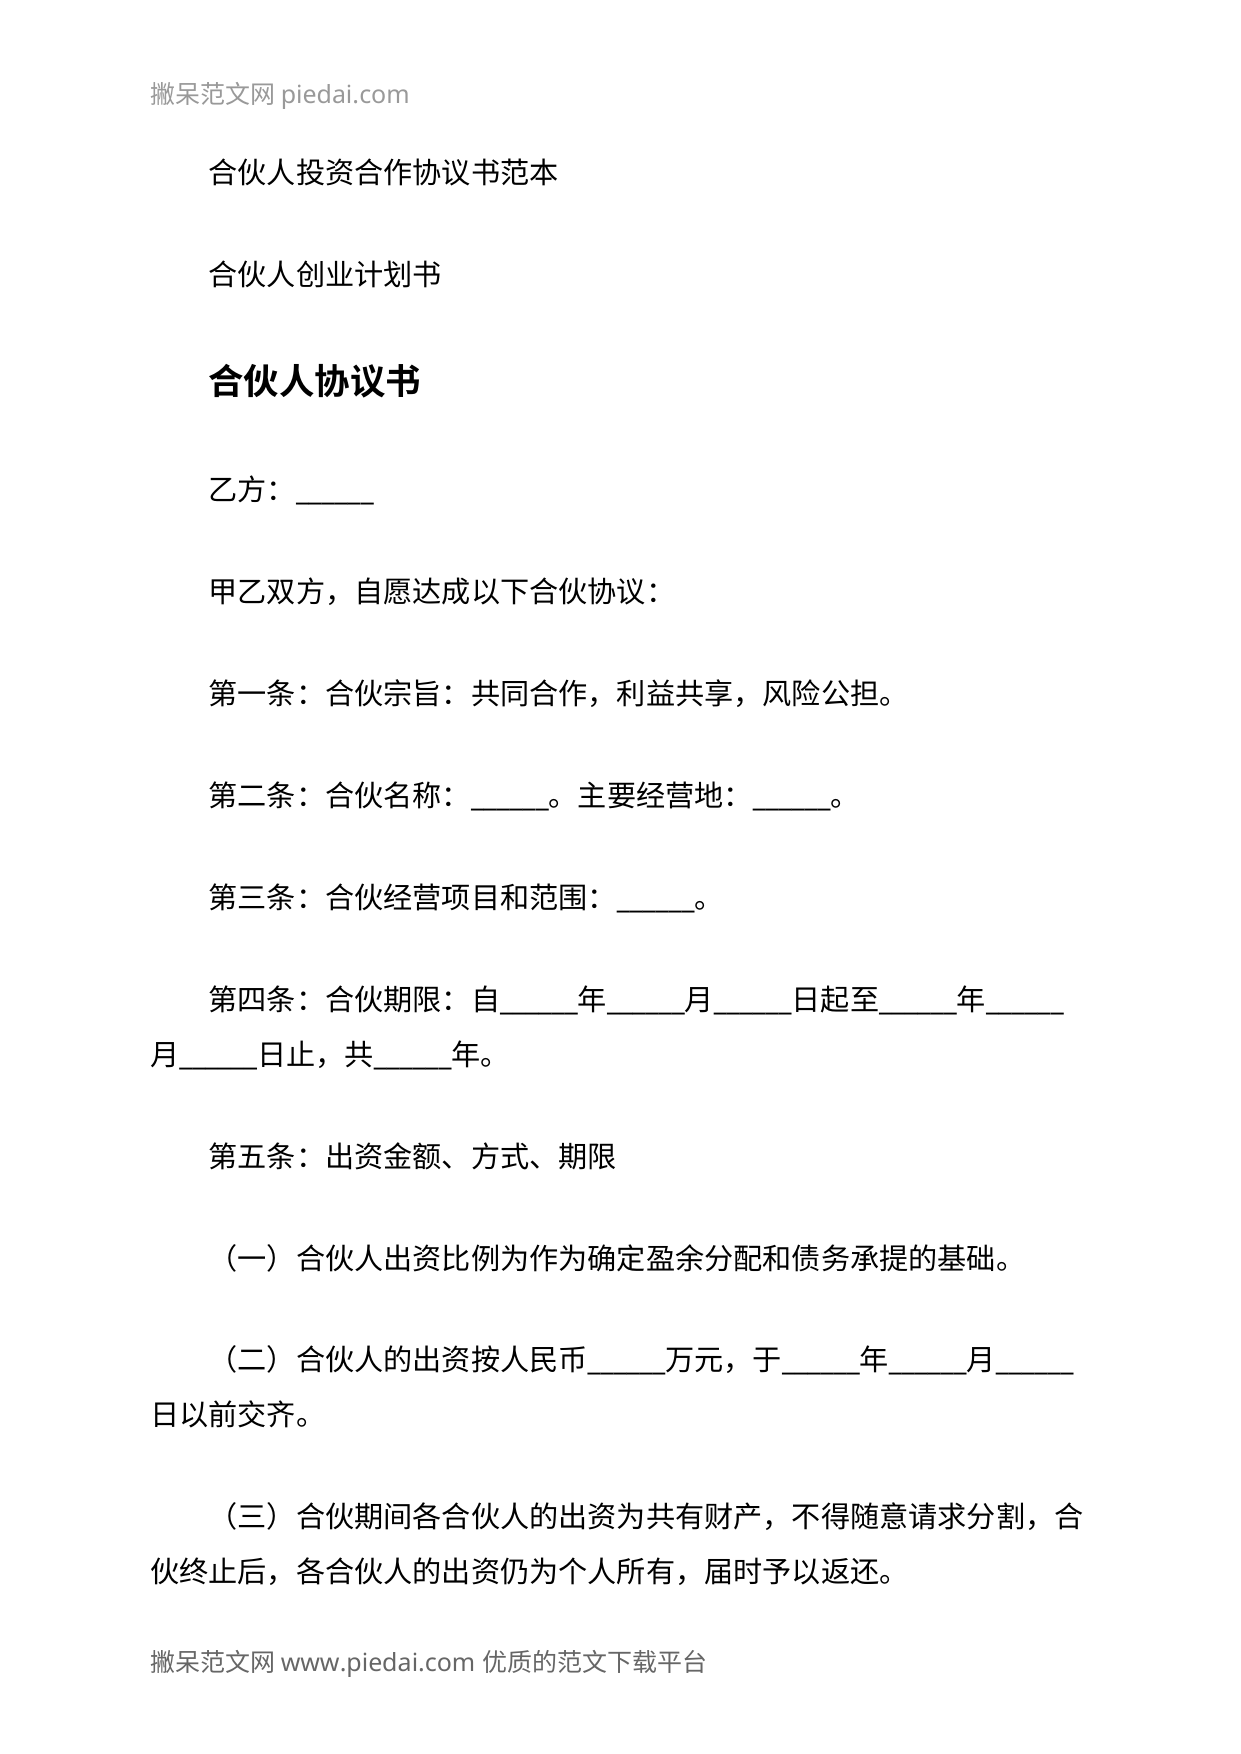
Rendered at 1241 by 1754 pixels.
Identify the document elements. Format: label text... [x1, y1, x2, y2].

text （一）合伙人出资比例为作为确定盈余分配和债务承提的基础。 [150, 1235, 1090, 1277]
text 第二条：合伙名称：______。主要经营地：______。 [150, 772, 1090, 815]
text 第三条：合伙经营项目和范围：______。 [150, 874, 1090, 917]
text （三）合伙期间各合伙人的出资为共有财产，不得随意请求分割，合伙终止后，各合伙人的出资仍为个人所有，届时予以返还。 [150, 1494, 1090, 1591]
text 合伙人协议书 [150, 353, 1090, 405]
text 乙方：______ [150, 467, 1090, 509]
text 甲乙双方，自愿达成以下合伙协议： [150, 569, 1090, 611]
text （二）合伙人的出资按人民币______万元，于______年______月______日以前交齐。 [150, 1337, 1090, 1434]
text 合伙人投资合作协议书范本 [150, 150, 1090, 192]
text 第一条：合伙宗旨：共同合作，利益共享，风险公担。 [150, 671, 1090, 713]
text 第四条：合伙期限：自______年______月______日起至______年______月______日止，共______年。 [150, 976, 1090, 1074]
text 第五条：出资金额、方式、期限 [150, 1133, 1090, 1176]
text 合伙人创业计划书 [150, 252, 1090, 294]
